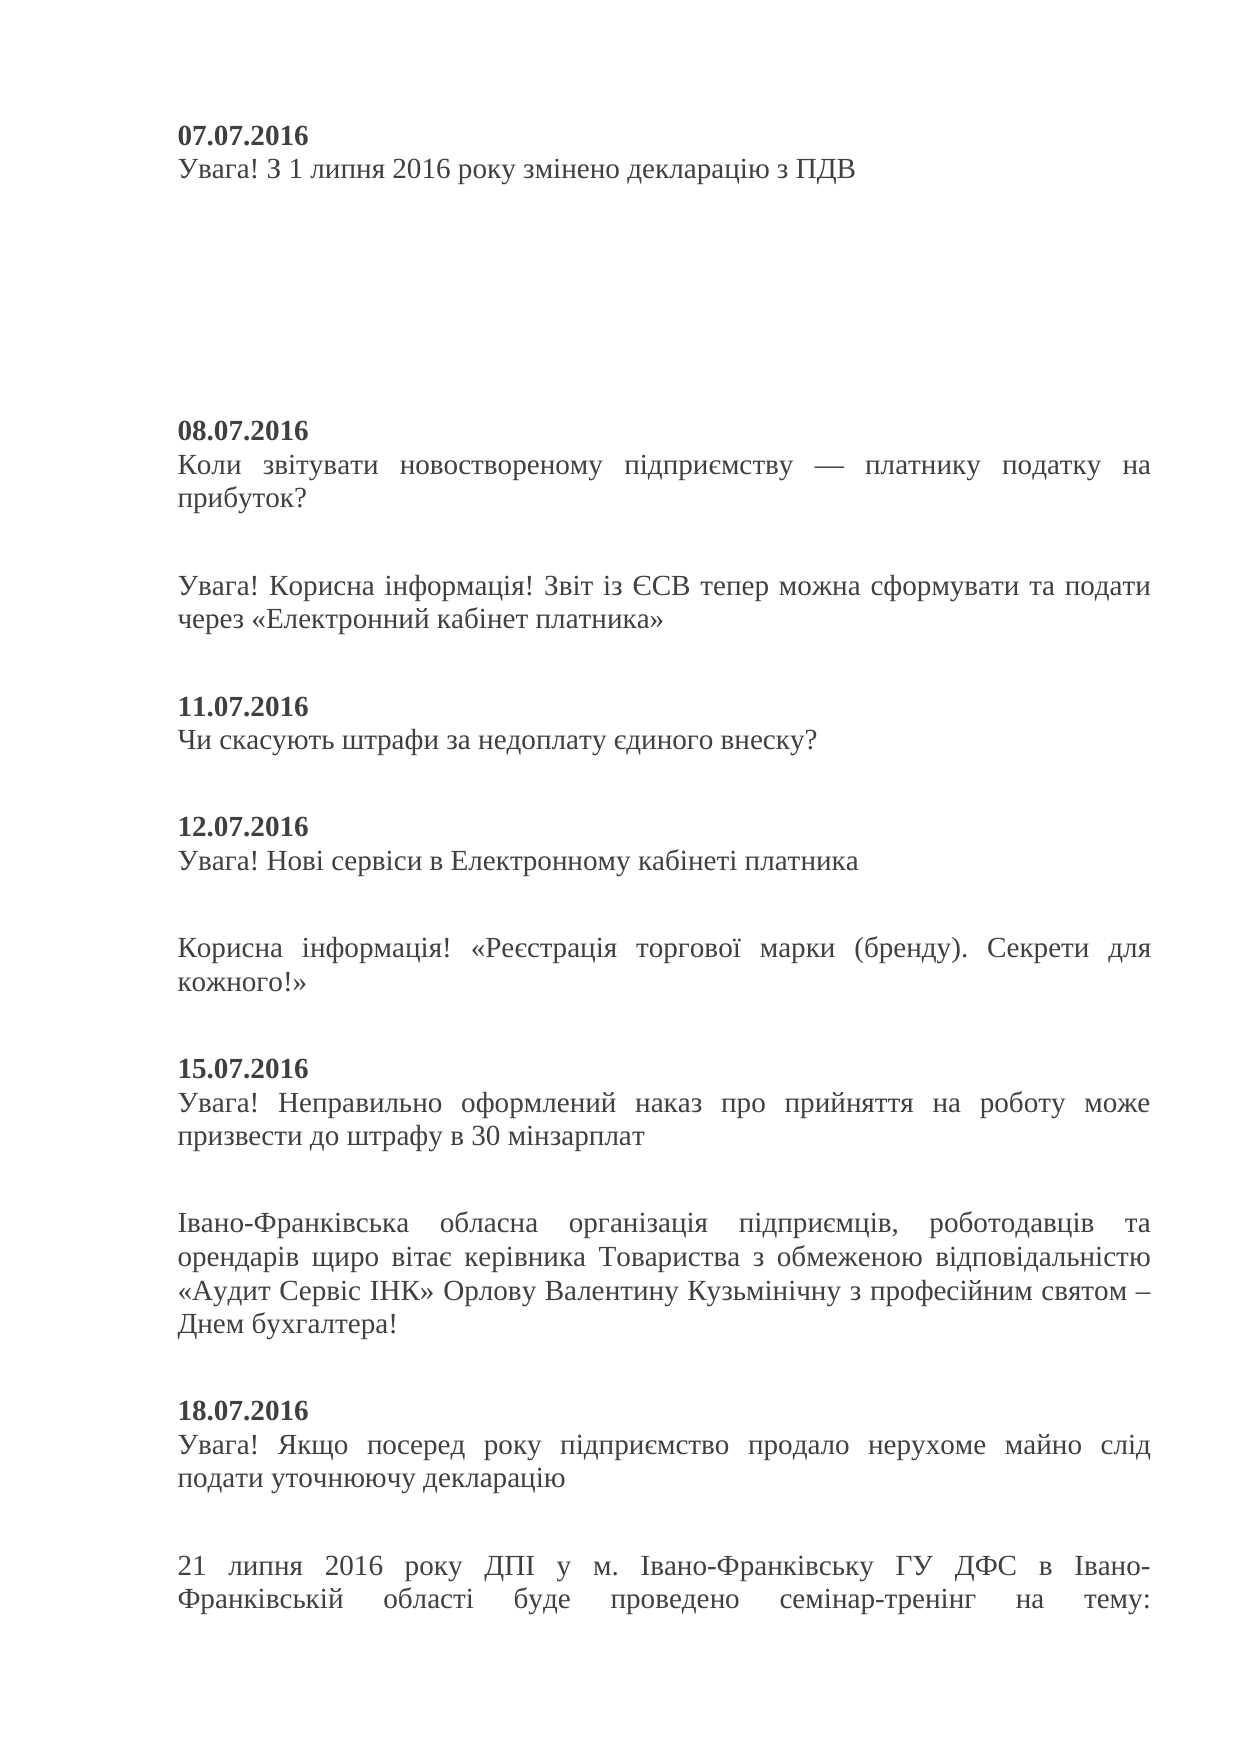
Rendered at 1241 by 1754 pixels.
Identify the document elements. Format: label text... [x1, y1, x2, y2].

text Увага! З 1 липня 2016 року змінено декларацію з ПДВ [177, 152, 1152, 185]
text Увага! Якщо посеред року підприємство продало нерухоме майно слід подати уточнюючу декларацію [177, 1427, 1152, 1494]
text Корисна інформація! «Реєстрація торгової марки (бренду). Секрети для кожного!» [177, 930, 1152, 997]
text Увага! Корисна інформація! Звіт із ЄСВ тепер можна сформувати та подати через «Електронний кабінет платника» [177, 568, 1152, 635]
text Увага! Неправильно оформлений наказ про прийняття на роботу може призвести до штрафу в 30 мінзарплат [177, 1085, 1152, 1152]
text 07.07.2016 [177, 118, 1152, 152]
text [177, 1548, 1152, 1615]
text Коли звітувати новоствореному підприємству — платнику податку на прибуток? [177, 447, 1152, 514]
text 11.07.2016 [177, 689, 1152, 722]
text 15.07.2016 [177, 1051, 1152, 1085]
text 08.07.2016 [177, 413, 1152, 447]
text Увага! Нові сервіси в Електронному кабінеті платника [177, 843, 1152, 877]
text Івано-Франківська обласна організація підприємців, роботодавців та орендарів щиро вітає керівника Товариства з обмеженою відповідальністю «Аудит Сервіс ІНК» Орлову Валентину Кузьмінічну з професійним святом – Днем бухгалтера! [177, 1206, 1152, 1340]
text 12.07.2016 [177, 809, 1152, 843]
text Чи скасують штрафи за недоплату єдиного внеску? [177, 722, 1152, 756]
text 18.07.2016 [177, 1393, 1152, 1427]
